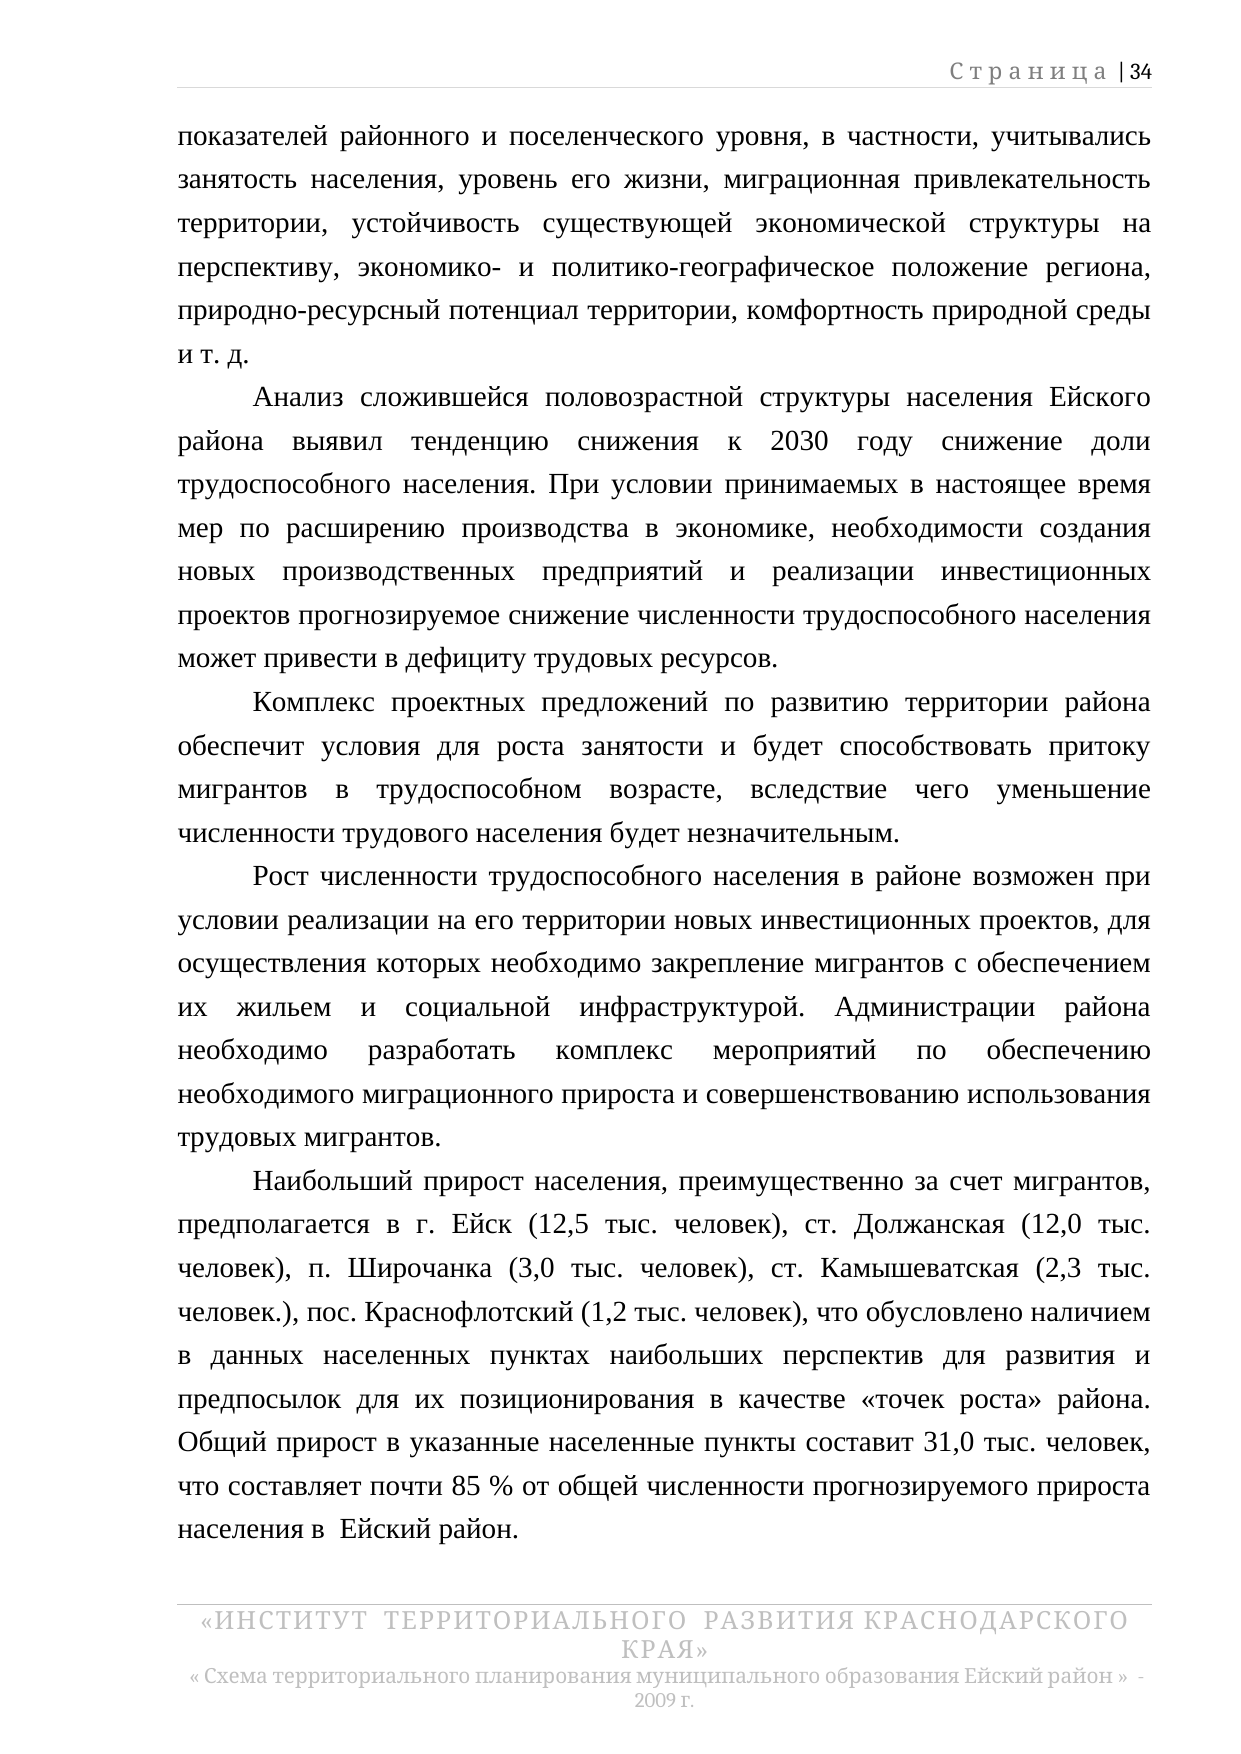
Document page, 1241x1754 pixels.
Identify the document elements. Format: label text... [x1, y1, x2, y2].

text Наибольший прирост населения, преимущественно за счет мигрантов, предполагается в г. Ейск (12,5 тыс. человек), ст. Должанская (12,0 тыс. человек), п. Широчанка (3,0 тыс. человек), ст. Камышеватская (2,3 тыс. человек.), пос. Краснофлотский (1,2 тыс. человек), что обусловлено наличием в данных населенных пунктах наибольших перспектив для развития и предпосылок для их позиционирования в качестве «точек роста» района. Общий прирост в указанные населенные пункты составит 31,0 тыс. человек, что составляет почти 85 % от общей численности прогнозируемого прироста населения в Ейский район. [177, 1163, 1152, 1545]
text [177, 118, 1152, 369]
text Комплекс проектных предложений по развитию территории района обеспечит условия для роста занятости и будет способствовать притоку мигрантов в трудоспособном возрасте, вследствие чего уменьшение численности трудового населения будет незначительным. [177, 684, 1152, 848]
text Анализ сложившейся половозрастной структуры населения Ейского района выявил тенденцию снижения к 2030 году снижение доли трудоспособного населения. При условии принимаемых в настоящее время мер по расширению производства в экономике, необходимости создания новых производственных предприятий и реализации инвестиционных проектов прогнозируемое снижение численности трудоспособного населения может привести в дефициту трудовых ресурсов. [177, 379, 1152, 674]
text Рост численности трудоспособного населения в районе возможен при условии реализации на его территории новых инвестиционных проектов, для осуществления которых необходимо закрепление мигрантов с обеспечением их жильем и социальной инфраструктурой. Администрации района необходимо разработать комплекс мероприятий по обеспечению необходимого миграционного прироста и совершенствованию использования трудовых мигрантов. [177, 858, 1152, 1153]
